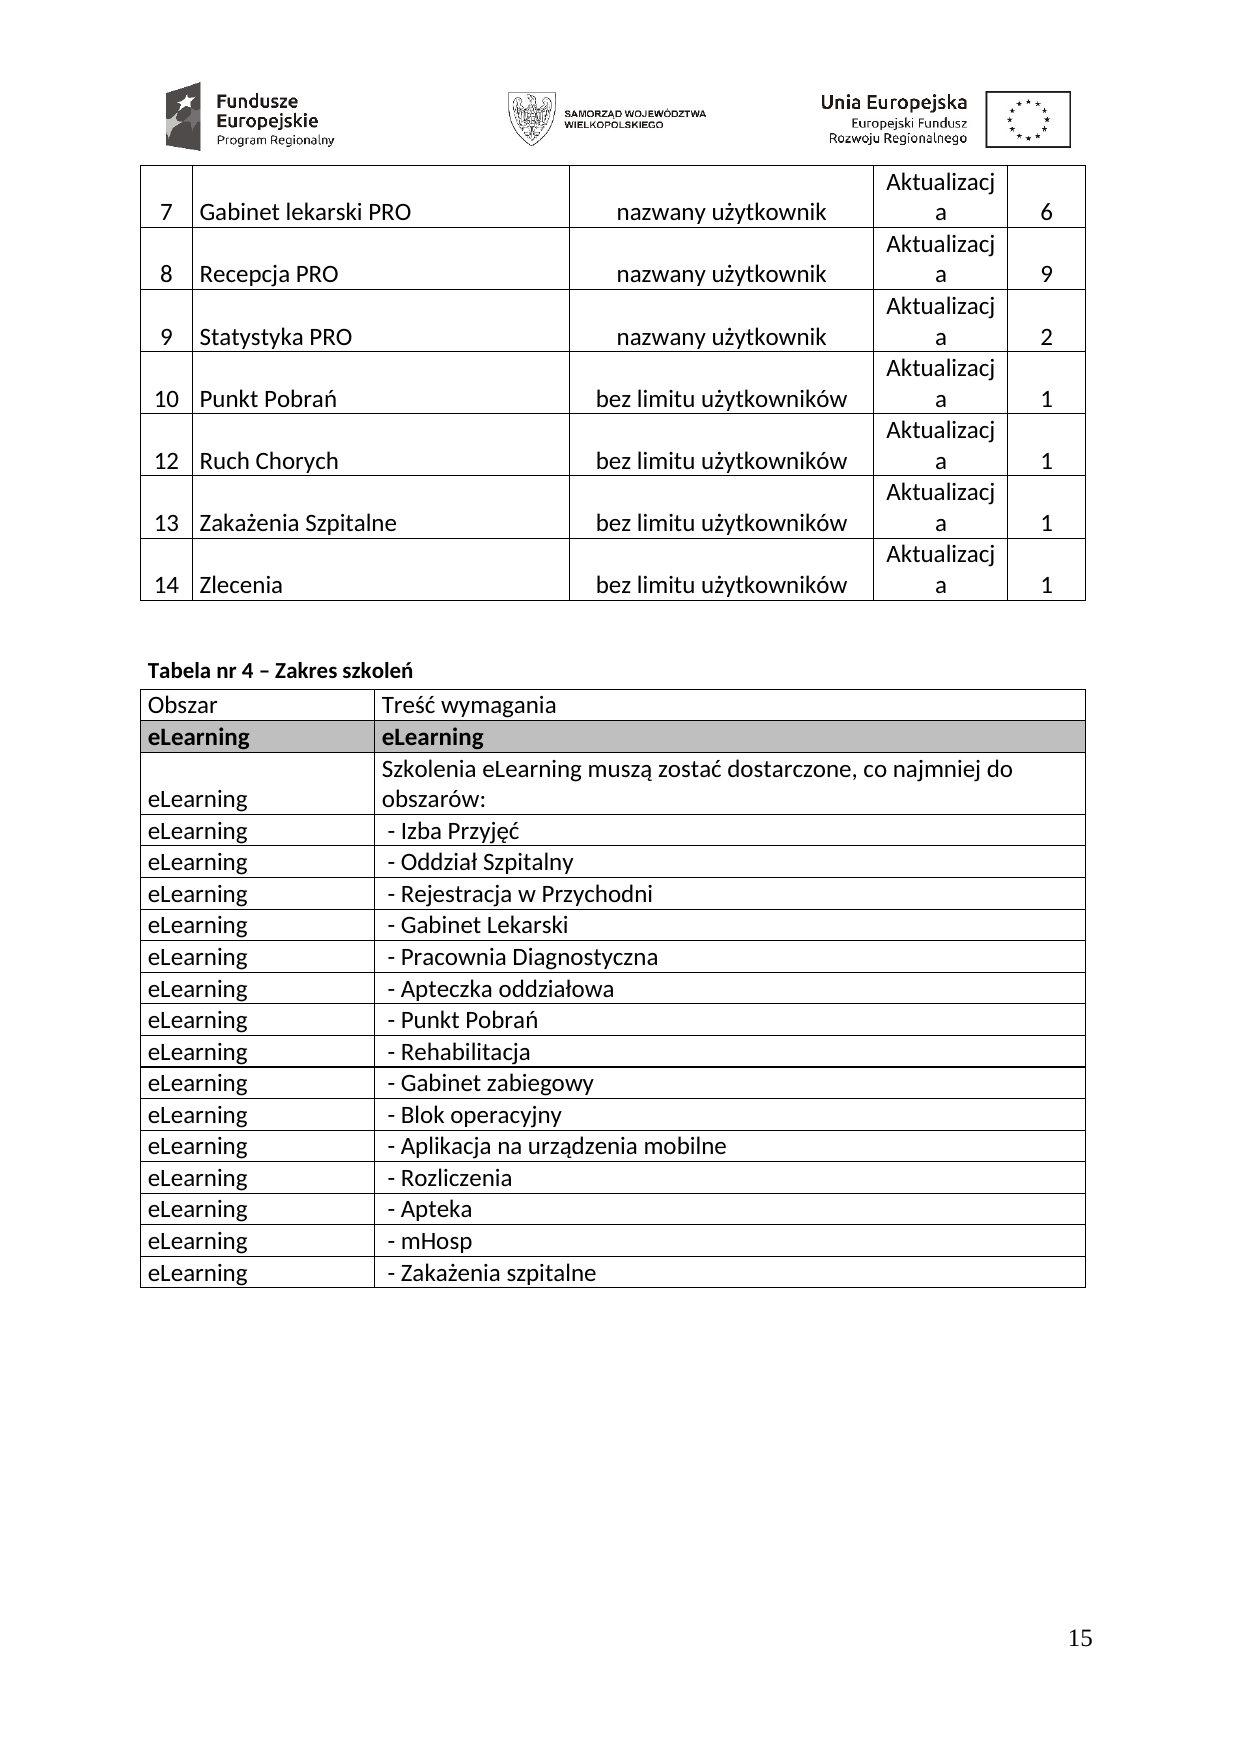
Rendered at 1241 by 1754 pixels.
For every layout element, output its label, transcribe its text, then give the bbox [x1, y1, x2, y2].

table_cell eLearning [141, 846, 374, 877]
table_cell - Gabinet Lekarski [375, 910, 1085, 940]
table_cell nazwany użytkownik [570, 166, 873, 227]
table_cell Aktualizacja [874, 166, 1007, 227]
table_cell eLearning [141, 1131, 374, 1161]
table_cell 8 [141, 228, 192, 289]
table_cell bez limitu użytkowników [570, 414, 873, 475]
table_cell eLearning [141, 1036, 374, 1066]
table_cell eLearning [141, 815, 374, 845]
table_cell 6 [1008, 166, 1085, 227]
table_cell - Oddział Szpitalny [375, 846, 1085, 877]
table_cell 1 [1008, 476, 1085, 537]
table_cell Aktualizacja [874, 476, 1007, 537]
table_cell eLearning [141, 1162, 374, 1193]
table_cell - Izba Przyjęć [375, 815, 1085, 845]
table_header Treść wymagania [375, 690, 1085, 720]
table_header Obszar [141, 690, 374, 720]
table_cell Aktualizacja [874, 414, 1007, 475]
table_cell - Pracownia Diagnostyczna [375, 941, 1085, 972]
table_cell Statystyka PRO [193, 290, 569, 351]
table_cell 13 [141, 476, 192, 537]
table_cell eLearning [141, 753, 374, 814]
table_cell 12 [141, 414, 192, 475]
table_cell - Apteka [375, 1194, 1085, 1224]
table_cell - Rejestracja w Przychodni [375, 878, 1085, 908]
table_cell - Zakażenia szpitalne [375, 1257, 1085, 1287]
table_cell Aktualizacja [874, 290, 1007, 351]
table_cell eLearning [141, 973, 374, 1003]
table_cell eLearning [141, 1004, 374, 1035]
table_cell eLearning [141, 1257, 374, 1287]
table_cell Zlecenia [193, 539, 569, 599]
table_cell eLearning [141, 721, 374, 752]
table_cell 1 [1008, 414, 1085, 475]
table_cell Ruch Chorych [193, 414, 569, 475]
table_cell 9 [141, 290, 192, 351]
table_cell eLearning [141, 910, 374, 940]
table_cell - Punkt Pobrań [375, 1004, 1085, 1035]
table_cell Aktualizacja [874, 228, 1007, 289]
table_cell 9 [1008, 228, 1085, 289]
table_cell Aktualizacja [874, 352, 1007, 413]
table_cell Aktualizacja [874, 539, 1007, 599]
table_cell - Rehabilitacja [375, 1036, 1085, 1066]
table_cell 1 [1008, 539, 1085, 599]
picture [147, 73, 1089, 165]
table_cell nazwany użytkownik [570, 290, 873, 351]
table_cell 14 [141, 539, 192, 599]
table_cell bez limitu użytkowników [570, 539, 873, 599]
table_cell Punkt Pobrań [193, 352, 569, 413]
table_cell Szkolenia eLearning muszą zostać dostarczone, co najmniej do obszarów: [375, 753, 1085, 814]
table_cell bez limitu użytkowników [570, 352, 873, 413]
table_cell 1 [1008, 352, 1085, 413]
table_cell eLearning [141, 878, 374, 908]
table_cell Recepcja PRO [193, 228, 569, 289]
table_cell Zakażenia Szpitalne [193, 476, 569, 537]
text Tabela nr 4 – Zakres szkoleń [148, 656, 1093, 684]
table_cell eLearning [141, 1099, 374, 1129]
table_cell - Gabinet zabiegowy [375, 1068, 1085, 1098]
table_cell eLearning [141, 1194, 374, 1224]
table_cell Gabinet lekarski PRO [193, 166, 569, 227]
table_cell nazwany użytkownik [570, 228, 873, 289]
table_cell - Blok operacyjny [375, 1099, 1085, 1129]
table_cell 7 [141, 166, 192, 227]
table_cell bez limitu użytkowników [570, 476, 873, 537]
table_cell eLearning [141, 941, 374, 972]
table_cell - Apteczka oddziałowa [375, 973, 1085, 1003]
table_cell eLearning [375, 721, 1085, 752]
table_cell - Rozliczenia [375, 1162, 1085, 1193]
table_cell eLearning [141, 1225, 374, 1256]
table_cell eLearning [141, 1068, 374, 1098]
table_cell 10 [141, 352, 192, 413]
table_cell - mHosp [375, 1225, 1085, 1256]
table_cell 2 [1008, 290, 1085, 351]
table_cell - Aplikacja na urządzenia mobilne [375, 1131, 1085, 1161]
